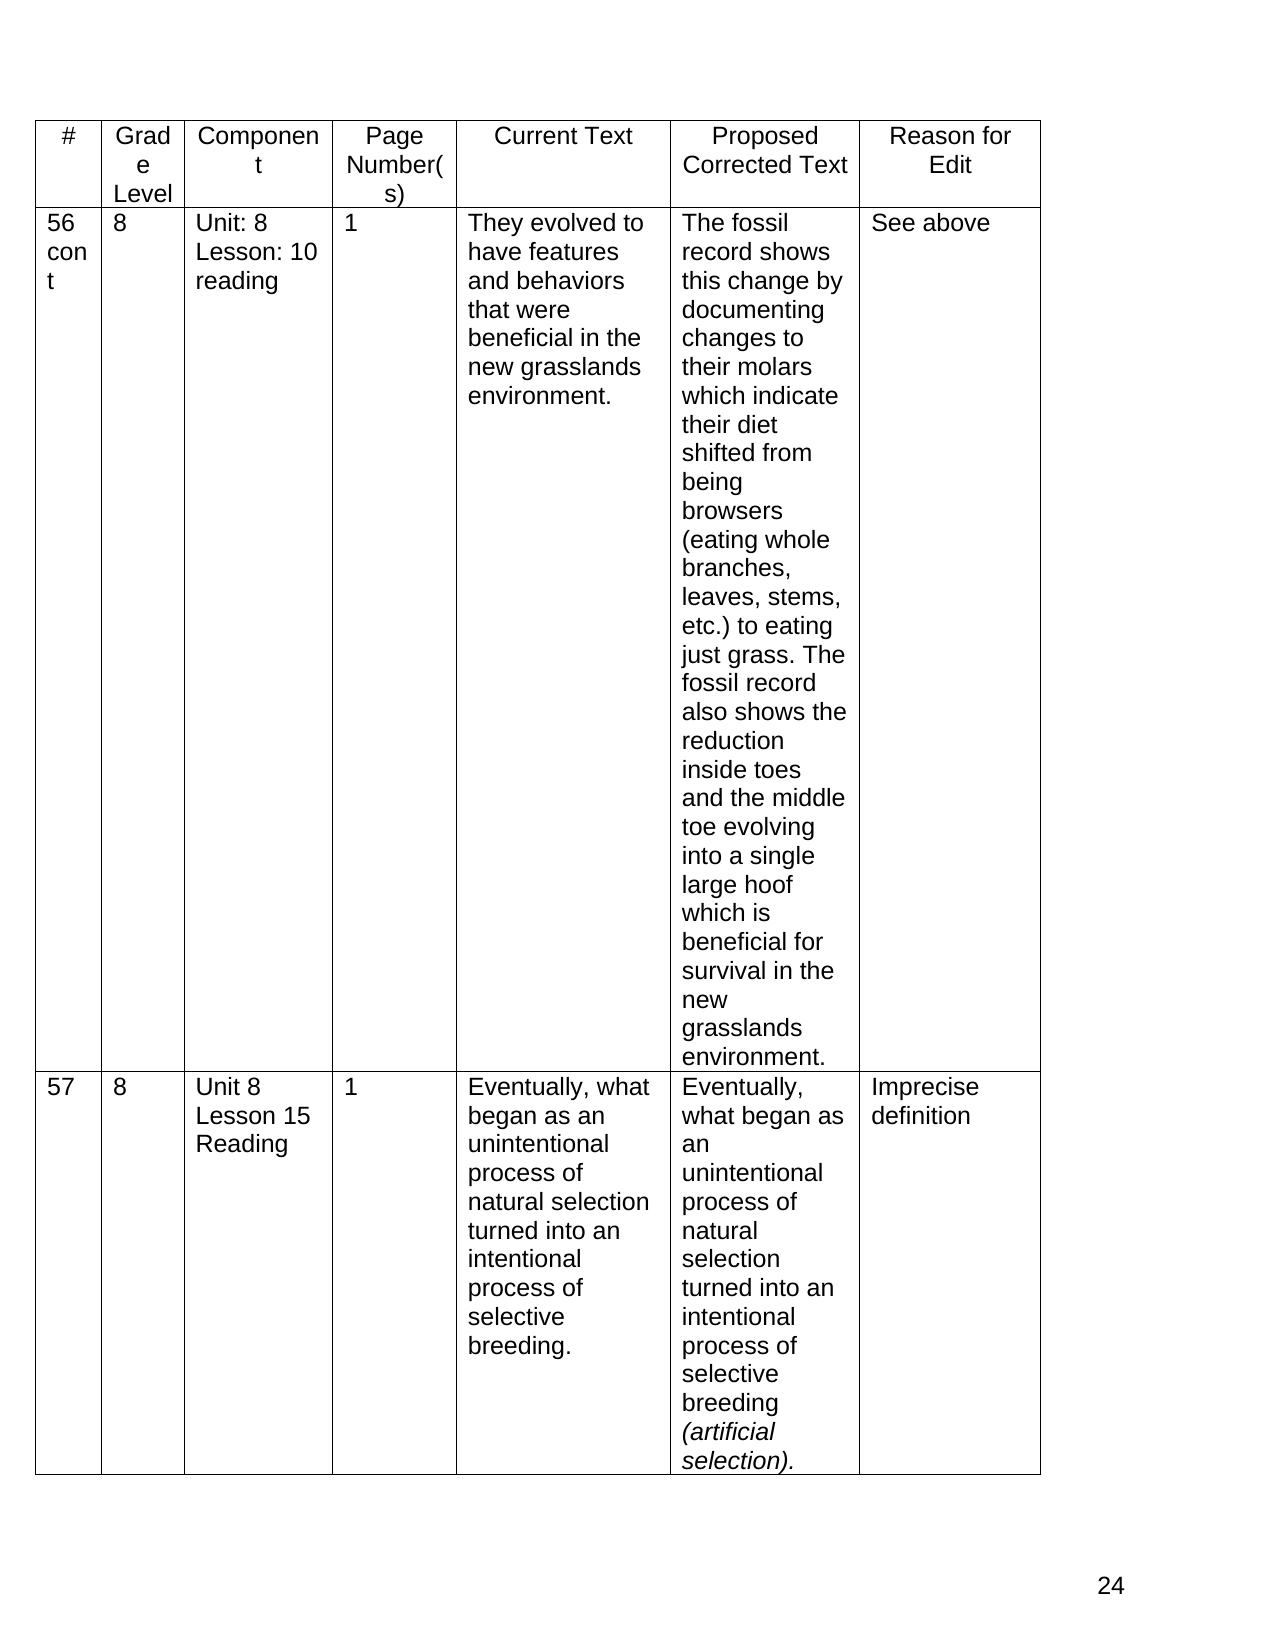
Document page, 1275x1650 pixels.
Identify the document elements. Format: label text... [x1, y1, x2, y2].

table_cell 1 [333, 1072, 456, 1474]
table_cell 1 [333, 208, 456, 1071]
table_cell Unit 8 Lesson 15 Reading [185, 1072, 332, 1474]
table_cell 8 [102, 1072, 184, 1474]
table_cell Eventually, what began as an unintentional process of natural selection turned into an intentional process of selective breeding. [457, 1072, 670, 1474]
table_cell See above [860, 208, 1040, 1071]
table_cell 8 [102, 208, 184, 1071]
table_header Grade Level [102, 121, 184, 207]
table_cell Unit: 8 Lesson: 10 reading [185, 208, 332, 1071]
table_cell Eventually, what began as an unintentional process of natural selection turned into an intentional process of selective breeding (artificial selection). [671, 1072, 859, 1474]
table_header # [36, 121, 101, 207]
table_cell Imprecise definition [860, 1072, 1040, 1474]
table_cell 57 [36, 1072, 101, 1474]
table_header Proposed Corrected Text [671, 121, 859, 207]
table_cell They evolved to have features and behaviors that were beneficial in the new grasslands environment. [457, 208, 670, 1071]
table_header Current Text [457, 121, 670, 207]
table_header Component [185, 121, 332, 207]
table_header Page Number(s) [333, 121, 456, 207]
table_cell The fossil record shows this change by documenting changes to their molars which indicate their diet shifted from being browsers (eating whole branches, leaves, stems, etc.) to eating just grass. The fossil record also shows the reduction inside toes and the middle toe evolving into a single large hoof which is beneficial for survival in the new grasslands environment. [671, 208, 859, 1071]
table_cell 56 cont [36, 208, 101, 1071]
table_header Reason for Edit [860, 121, 1040, 207]
